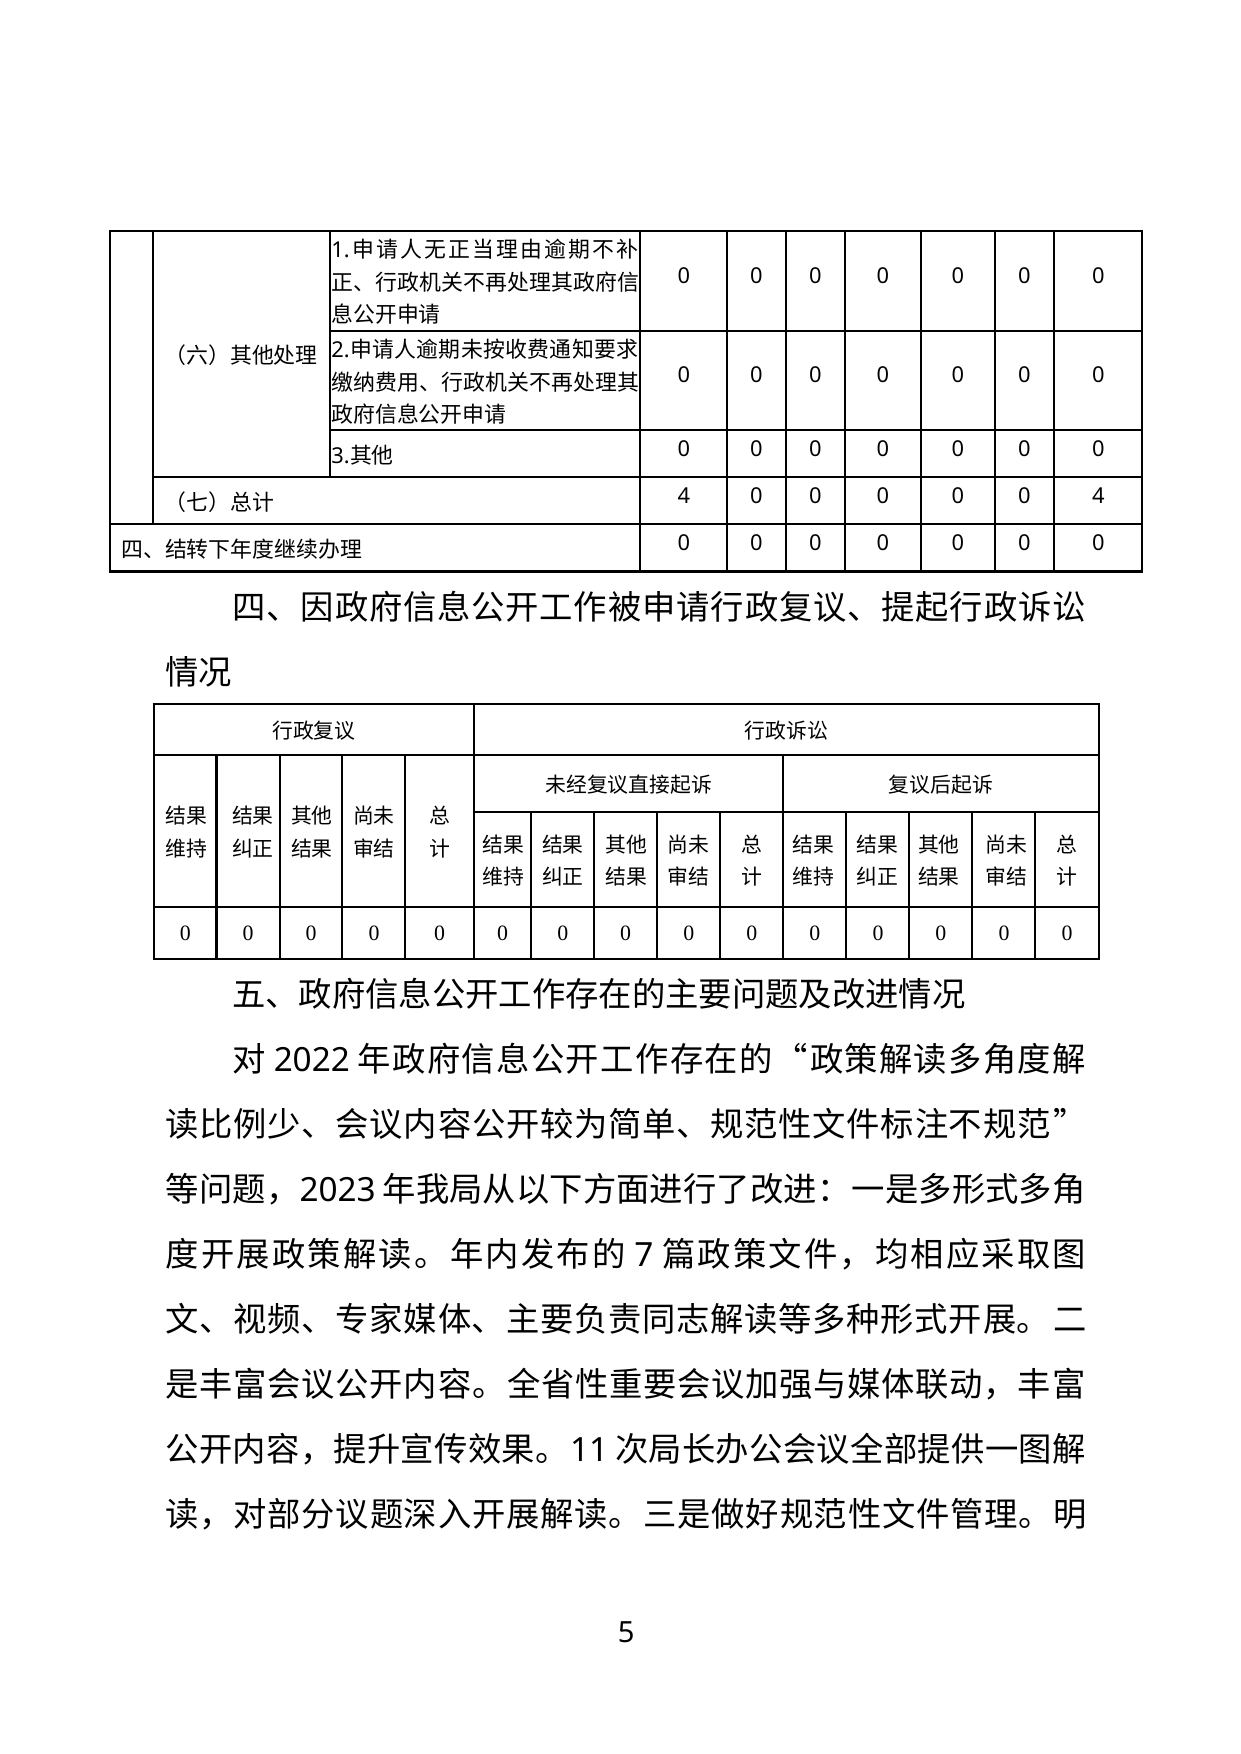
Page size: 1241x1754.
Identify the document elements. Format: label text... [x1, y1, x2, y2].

table_cell 0 [475, 908, 530, 957]
table_cell 4 [641, 478, 726, 523]
table_cell 0 [973, 908, 1034, 957]
table_cell 0 [846, 232, 920, 329]
table_cell 0 [846, 525, 920, 570]
table_cell 0 [787, 232, 844, 329]
table_cell 4 [1055, 478, 1141, 523]
table_cell 0 [281, 908, 341, 957]
table_cell 0 [996, 525, 1053, 570]
table_cell 0 [641, 232, 726, 329]
table_cell 总计 [721, 813, 782, 906]
table_cell 结果 纠正 [847, 813, 908, 906]
table_cell 0 [996, 478, 1053, 523]
table_cell 尚未审结 [973, 813, 1034, 906]
table_cell 总 计 [406, 756, 473, 906]
table_cell 结果纠正 [218, 756, 279, 906]
table_cell 0 [996, 332, 1053, 429]
table_cell 1.申请人无正当理由逾期不补正、行政机关不再处理其政府信息公开申请 [331, 232, 639, 329]
table_cell 0 [155, 908, 215, 957]
table_cell 其他结果 [281, 756, 341, 906]
table_cell 其他 结果 [910, 813, 971, 906]
table_cell 0 [922, 478, 994, 523]
table_cell 0 [996, 431, 1053, 476]
table_cell 四、结转下年度继续办理 [111, 525, 639, 570]
table_cell 3.其他 [331, 431, 639, 476]
table_cell 0 [846, 431, 920, 476]
table_cell 结果纠正 [532, 813, 593, 906]
table_cell 总计 [1036, 813, 1098, 906]
table_cell 0 [787, 525, 844, 570]
table_cell 复议后起诉 [784, 756, 1098, 811]
table_cell 0 [922, 232, 994, 329]
table_cell 0 [595, 908, 656, 957]
table_cell 0 [728, 431, 785, 476]
table_cell 0 [922, 332, 994, 429]
table_cell 尚未 审结 [658, 813, 719, 906]
table_cell 0 [846, 478, 920, 523]
text 四、因政府信息公开工作被申请行政复议、提起行政诉讼情况 [165, 573, 1087, 702]
table_cell 0 [1055, 332, 1141, 429]
table_cell 未经复议直接起诉 [475, 756, 782, 811]
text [165, 1024, 1087, 1544]
table_cell （六）其他处理 [154, 232, 329, 476]
table_cell 0 [1055, 525, 1141, 570]
table_cell 0 [784, 908, 845, 957]
table_cell 0 [846, 332, 920, 429]
table_cell 结果 维持 [155, 756, 215, 906]
table_cell 0 [996, 232, 1053, 329]
table_cell 结果维持 [475, 813, 530, 906]
table_cell 结果维持 [784, 813, 845, 906]
table_cell 0 [728, 478, 785, 523]
table_cell 0 [1055, 431, 1141, 476]
table_cell 0 [922, 525, 994, 570]
table_cell 0 [532, 908, 593, 957]
table_cell 2.申请人逾期未按收费通知要求缴纳费用、行政机关不再处理其政府信息公开申请 [331, 332, 639, 429]
table_cell 0 [787, 332, 844, 429]
table_cell 0 [343, 908, 404, 957]
table_cell 其他 结果 [595, 813, 656, 906]
table_header 行政诉讼 [475, 705, 1098, 754]
table_cell 0 [641, 525, 726, 570]
table_cell 0 [218, 908, 279, 957]
table_cell 0 [406, 908, 473, 957]
table_cell 0 [787, 478, 844, 523]
table_cell 0 [728, 232, 785, 329]
table_cell 0 [847, 908, 908, 957]
table_cell 0 [658, 908, 719, 957]
table_cell 0 [1055, 232, 1141, 329]
table_header 行政复议 [155, 705, 473, 754]
table_cell （七）总计 [154, 478, 639, 523]
table_cell 0 [1036, 908, 1098, 957]
text 五、政府信息公开工作存在的主要问题及改进情况 [165, 960, 1087, 1024]
table_cell 0 [728, 332, 785, 429]
table_cell 0 [641, 431, 726, 476]
table_cell 0 [922, 431, 994, 476]
table_cell 0 [641, 332, 726, 429]
table_cell 0 [728, 525, 785, 570]
table_cell 0 [910, 908, 971, 957]
table_cell 0 [787, 431, 844, 476]
table_cell 尚未 审结 [343, 756, 404, 906]
table_cell 0 [721, 908, 782, 957]
